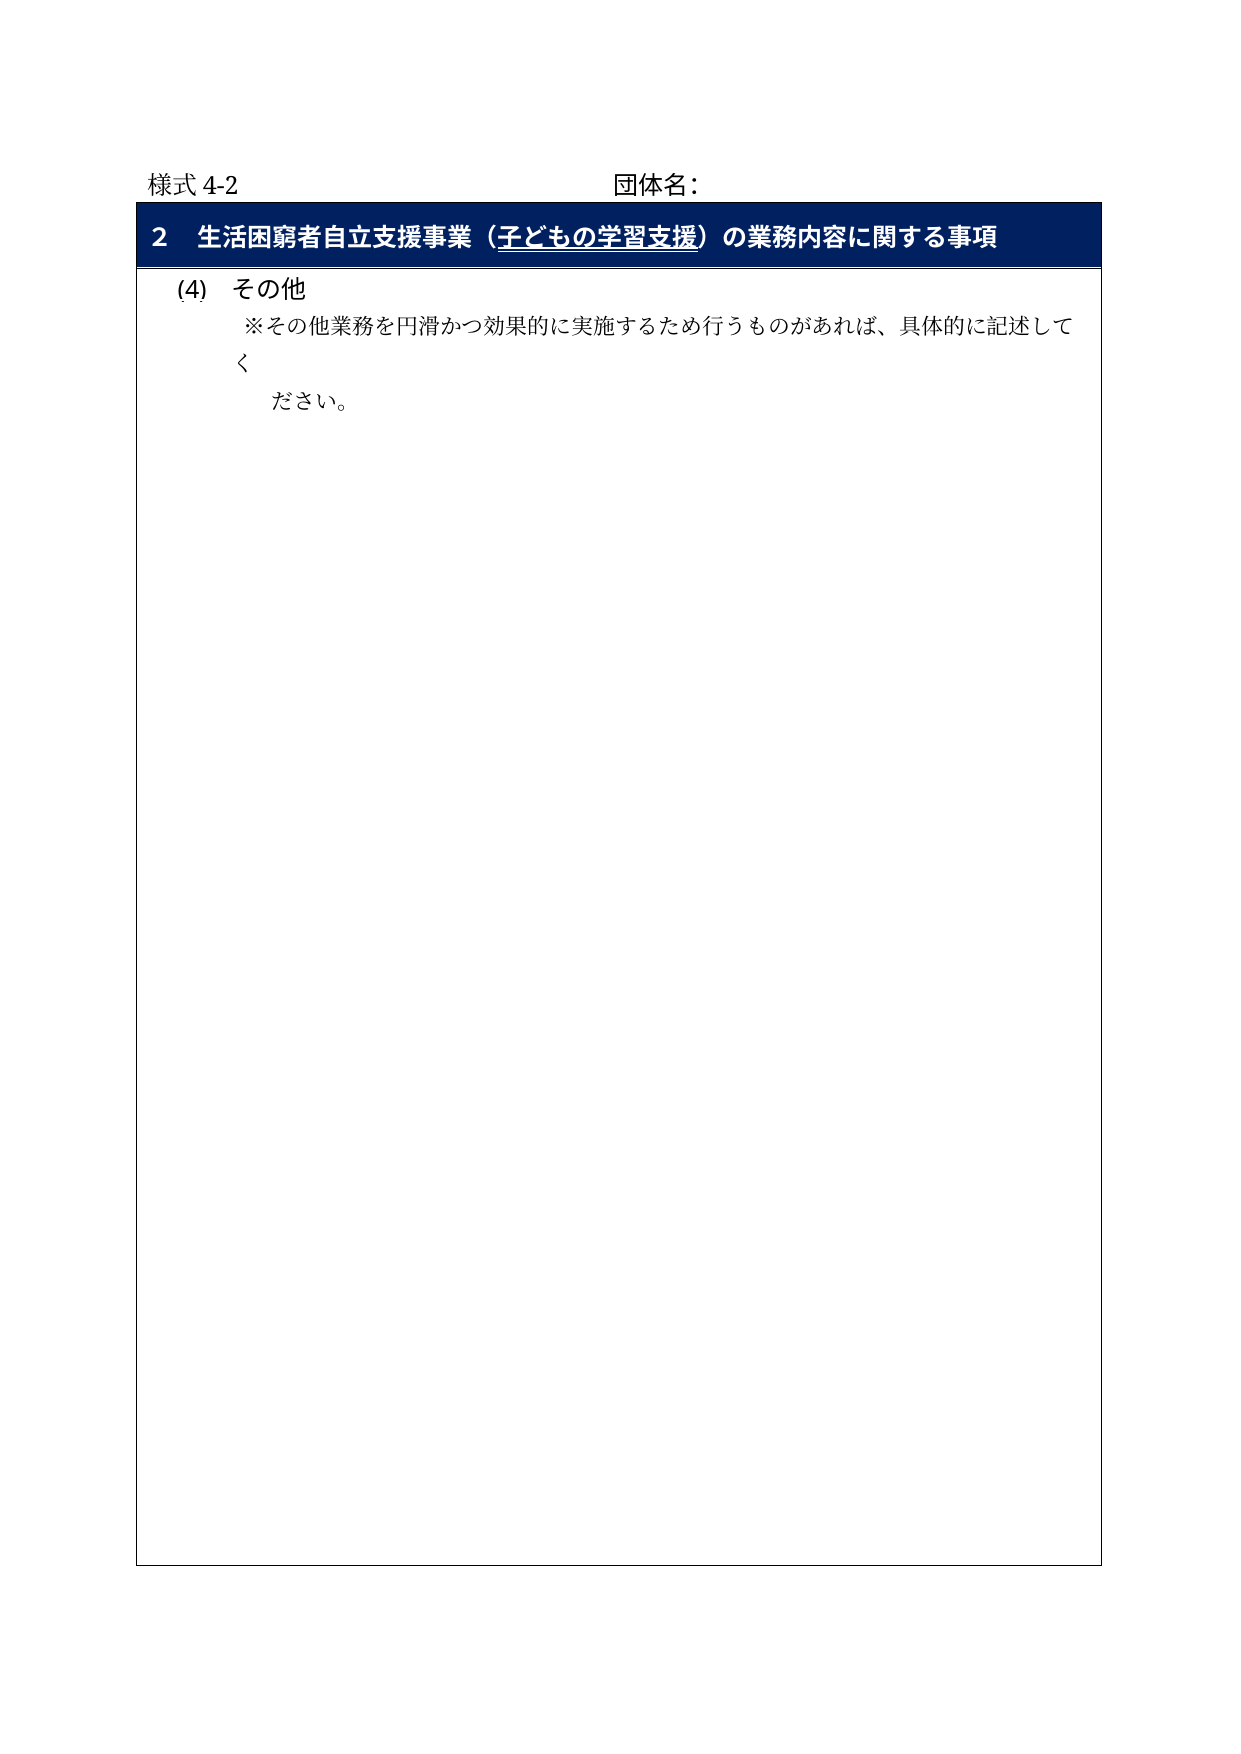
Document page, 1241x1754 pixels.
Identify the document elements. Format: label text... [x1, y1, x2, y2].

table_header ２ 生活困窮者自立支援事業（子どもの学習支援）の業務内容に関する事項 [137, 203, 1101, 267]
text 様式4-2 団体名： [148, 164, 1092, 202]
table_cell (4) その他 ※その他業務を円滑かつ効果的に実施するため行うものがあれば、具体的に記述してく ださい。 [137, 269, 1101, 1565]
